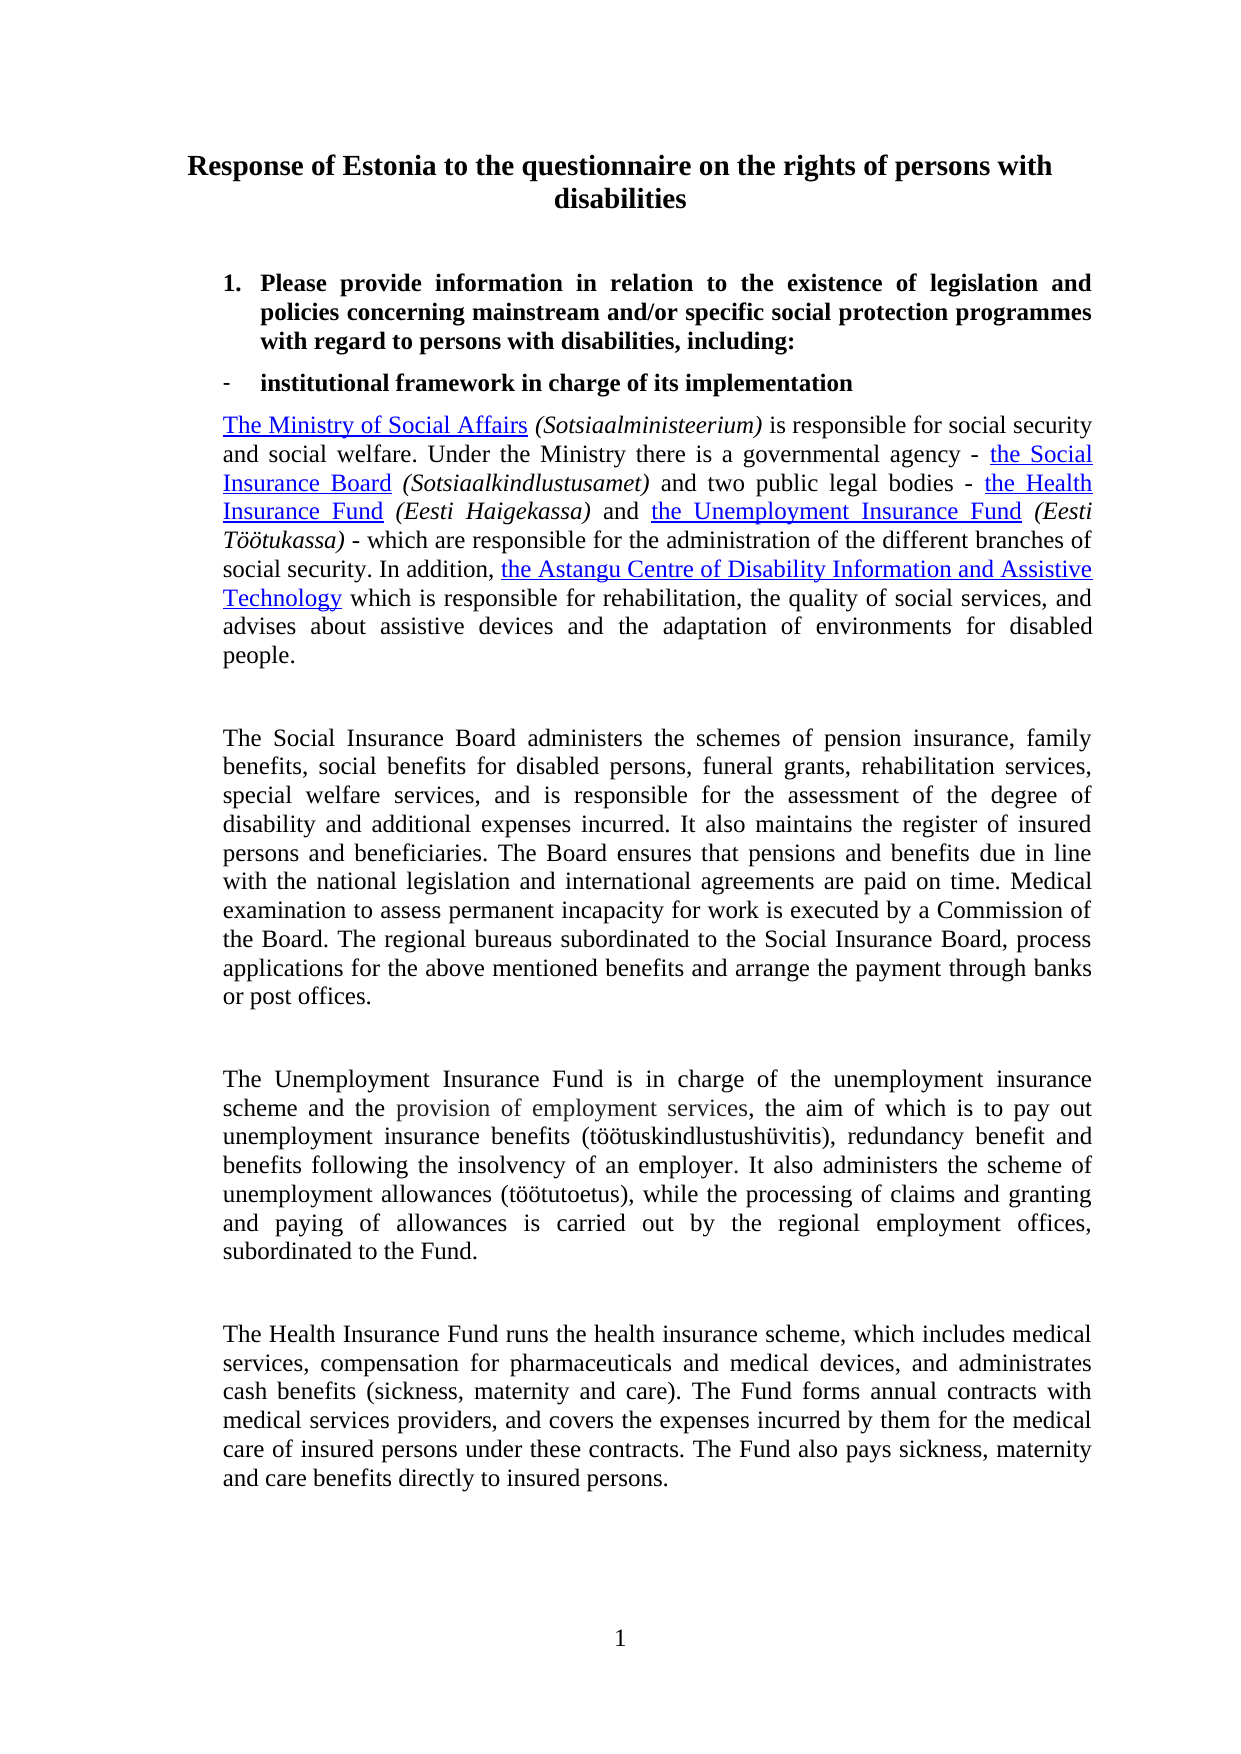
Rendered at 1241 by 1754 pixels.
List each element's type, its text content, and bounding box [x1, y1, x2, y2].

subtitle Please provide information in relation to the existence of legislation and policies concerning mainstream and/or specific social protection programmes with regard to persons with disabilities, including: [223, 268, 1093, 355]
text Response of Estonia to the questionnaire on the rights of persons with disabilities [148, 148, 1093, 215]
text The Social Insurance Board administers the schemes of pension insurance, family benefits, social benefits for disabled persons, funeral grants, rehabilitation services, special welfare services, and is responsible for the assessment of the degree of disability and additional expenses incurred. It also maintains the register of insured persons and beneficiaries. The Board ensures that pensions and benefits due in line with the national legislation and international agreements are paid on time. Medical examination to assess permanent incapacity for work is executed by a Commission of the Board. The regional bureaus subordinated to the Social Insurance Board, process applications for the above mentioned benefits and arrange the payment through banks or post offices. [223, 723, 1093, 1010]
text The Health Insurance Fund runs the health insurance scheme, which includes medical services, compensation for pharmaceuticals and medical devices, and administrates cash benefits (sickness, maternity and care). The Fund forms annual contracts with medical services providers, and covers the expenses incurred by them for the medical care of insured persons under these contracts. The Fund also pays sickness, maternity and care benefits directly to insured persons. [223, 1319, 1093, 1491]
text The Ministry of Social Affairs (Sotsiaalministeerium) is responsible for social security and social welfare. Under the Ministry there is a governmental agency - the Social Insurance Board (Sotsiaalkindlustusamet) and two public legal bodies - the Health Insurance Fund (Eesti Haigekassa) and the Unemployment Insurance Fund (Eesti Töötukassa) - which are responsible for the administration of the different branches of social security. In addition, the Astangu Centre of Disability Information and Assistive Technology which is responsible for rehabilitation, the quality of social services, and advises about assistive devices and the adaptation of environments for disabled people. [223, 410, 1093, 669]
text The Unemployment Insurance Fund is in charge of the unemployment insurance scheme and the provision of employment services, the aim of which is to pay out unemployment insurance benefits (töötuskindlustushüvitis), redundancy benefit and benefits following the insolvency of an employer. It also administers the scheme of unemployment allowances (töötutoetus), while the processing of claims and granting and paying of allowances is carried out by the regional employment offices, subordinated to the Fund. [223, 1064, 1093, 1265]
subtitle institutional framework in charge of its implementation [223, 367, 1093, 398]
